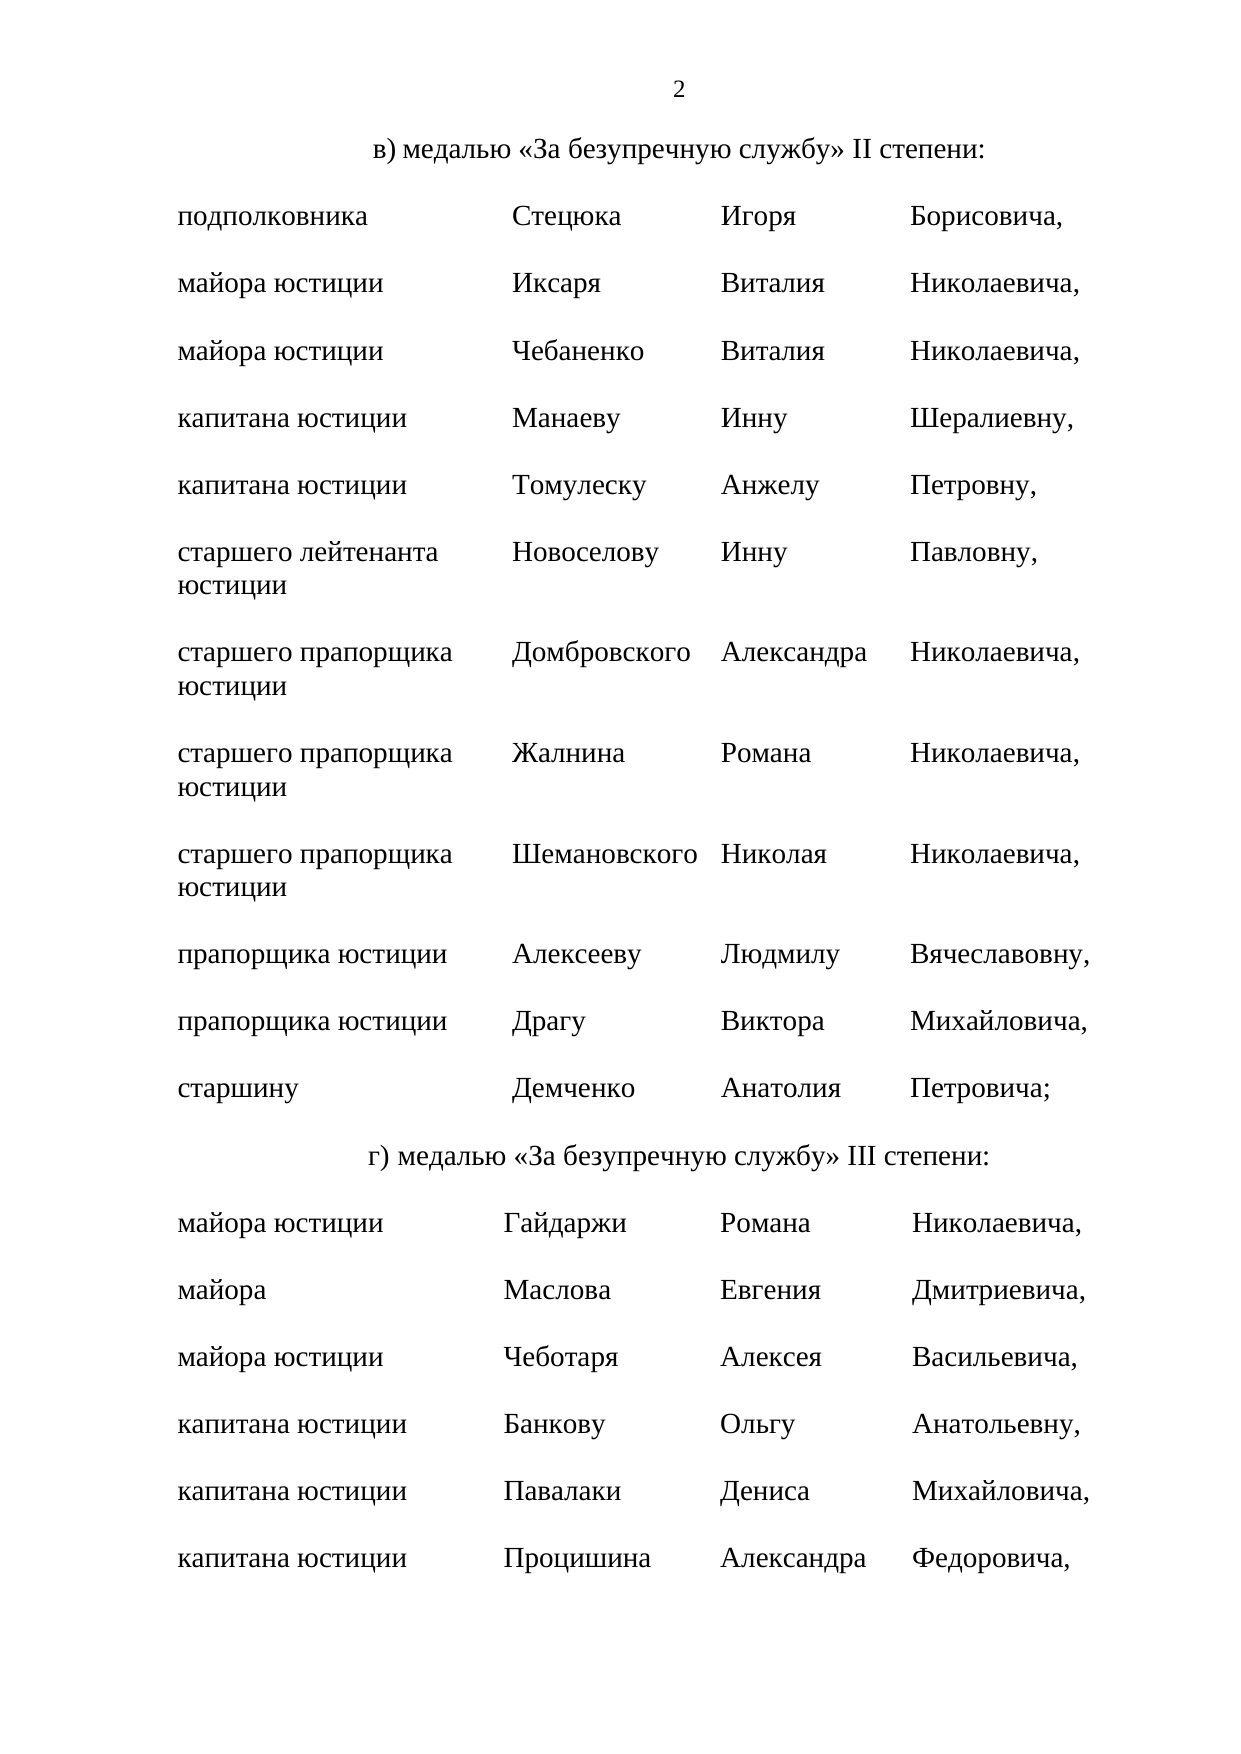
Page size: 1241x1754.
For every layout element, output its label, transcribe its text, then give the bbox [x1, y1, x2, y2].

table_cell Александра [709, 635, 898, 735]
table_cell Дениса [709, 1473, 901, 1540]
table_cell Павалаки [492, 1473, 709, 1540]
table_header Николаевича, [901, 1205, 1196, 1272]
table_cell Николаевича, [899, 266, 1196, 333]
table_cell старшего лейтенанта юстиции [166, 534, 501, 634]
table_cell майора [166, 1272, 492, 1339]
table_cell капитана юстиции [166, 1406, 492, 1473]
table_cell Романа [709, 735, 898, 836]
table_cell Процишина [492, 1540, 709, 1607]
table_cell прапорщика юстиции [166, 1004, 501, 1071]
table_header подполковника [166, 199, 501, 266]
table_cell Федоровича, [901, 1540, 1196, 1607]
table_header майора юстиции [166, 1205, 492, 1272]
table_cell Демченко [501, 1071, 709, 1104]
table_cell старшину [166, 1071, 501, 1104]
table_cell старшего прапорщика юстиции [166, 836, 501, 936]
table_cell Домбровского [501, 635, 709, 735]
table_cell Васильевича, [901, 1339, 1196, 1406]
table_cell Банкову [492, 1406, 709, 1473]
table_cell капитана юстиции [166, 400, 501, 467]
table_cell старшего прапорщика юстиции [166, 635, 501, 735]
table_cell Манаеву [501, 400, 709, 467]
table_cell старшего прапорщика юстиции [166, 735, 501, 836]
table_cell Петровну, [899, 467, 1196, 534]
table_cell Чебаненко [501, 333, 709, 400]
table_cell Вячеславовну, [899, 936, 1196, 1003]
table_cell капитана юстиции [166, 1473, 492, 1540]
table_cell Шемановского [501, 836, 709, 936]
table_cell Николаевича, [899, 333, 1196, 400]
table_cell Николаевича, [899, 635, 1196, 735]
table_cell Инну [709, 400, 898, 467]
table_cell Анжелу [709, 467, 898, 534]
table_cell Людмилу [709, 936, 898, 1003]
table_cell Николаевича, [899, 836, 1196, 936]
table_header Романа [709, 1205, 901, 1272]
table_cell Николаевича, [899, 735, 1196, 836]
table_cell прапорщика юстиции [166, 936, 501, 1003]
table_cell Евгения [709, 1272, 901, 1339]
table_cell Жалнина [501, 735, 709, 836]
list медалью «За безупречную службу» III степени: [177, 1138, 1181, 1171]
table_cell майора юстиции [166, 333, 501, 400]
table_cell Драгу [501, 1004, 709, 1071]
table_cell Алексея [709, 1339, 901, 1406]
table_header Гайдаржи [492, 1205, 709, 1272]
table_cell капитана юстиции [166, 467, 501, 534]
table_cell Виталия [709, 333, 898, 400]
table_cell Анатольевну, [901, 1406, 1196, 1473]
table_cell Михайловича, [901, 1473, 1196, 1540]
table_cell Николая [709, 836, 898, 936]
table_cell майора юстиции [166, 266, 501, 333]
table_cell Анатолия [709, 1071, 898, 1104]
table_cell Чеботаря [492, 1339, 709, 1406]
table_cell капитана юстиции [166, 1540, 492, 1607]
table_cell Дмитриевича, [901, 1272, 1196, 1339]
table_header Стецюка [501, 199, 709, 266]
table_cell Новоселову [501, 534, 709, 634]
table_cell Томулеску [501, 467, 709, 534]
table_cell Александра [709, 1540, 901, 1607]
table_cell Павловну, [899, 534, 1196, 634]
list медалью «За безупречную службу» II степени: [177, 131, 1181, 165]
table_cell Инну [709, 534, 898, 634]
table_cell Алексееву [501, 936, 709, 1003]
table_cell майора юстиции [166, 1339, 492, 1406]
table_cell Маслова [492, 1272, 709, 1339]
table_header Игоря [709, 199, 898, 266]
table_cell Виталия [709, 266, 898, 333]
table_cell Иксаря [501, 266, 709, 333]
table_cell Виктора [709, 1004, 898, 1071]
table_cell Михайловича, [899, 1004, 1196, 1071]
table_cell Шералиевну, [899, 400, 1196, 467]
table_cell Ольгу [709, 1406, 901, 1473]
table_cell Петровича; [899, 1071, 1196, 1104]
table_header Борисовича, [899, 199, 1196, 266]
